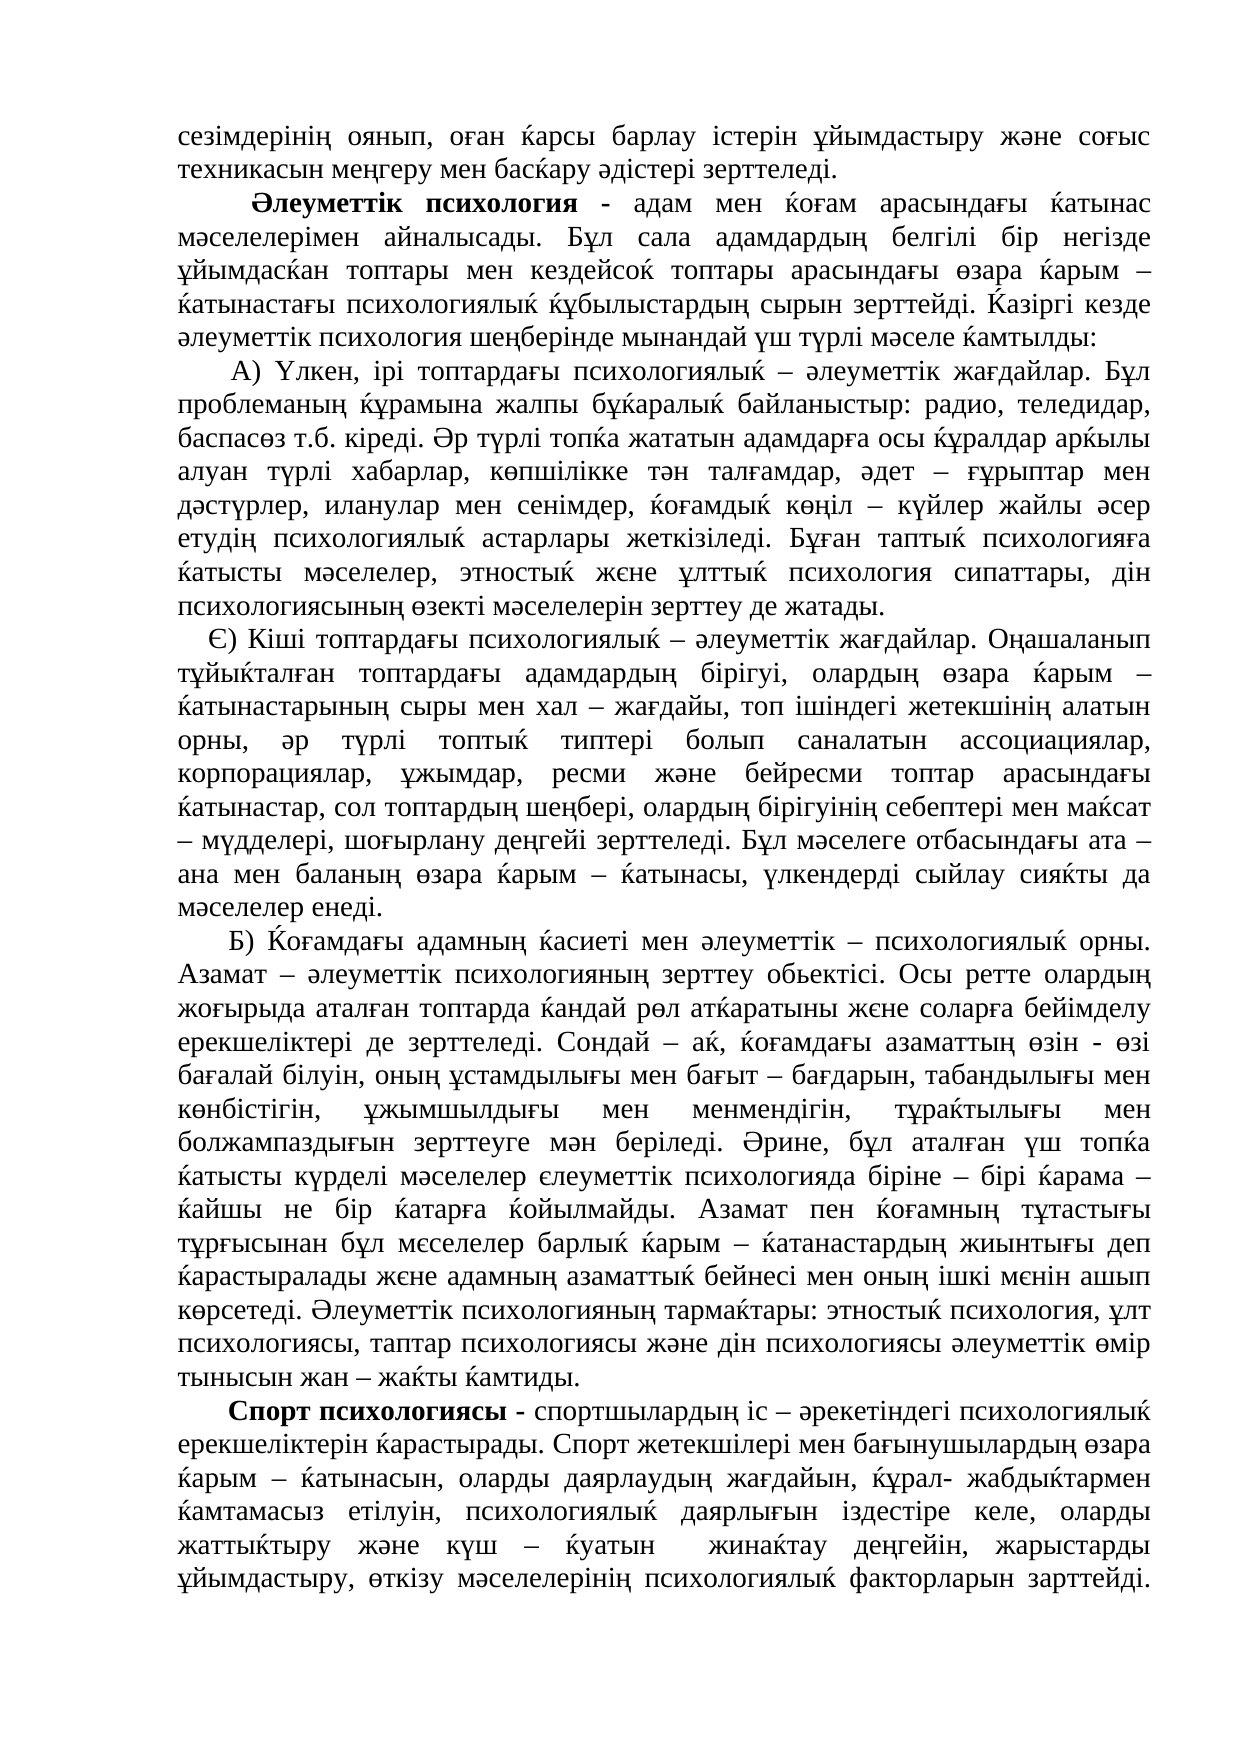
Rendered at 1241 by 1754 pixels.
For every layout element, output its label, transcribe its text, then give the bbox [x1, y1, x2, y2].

text Б) Ќоғамдағы адамның ќасиеті мен әлеуметтік – психологиялыќ орны. Азамат – әлеуметтік психологияның зерттеу обьектісі. Осы ретте олардың жоғырыда аталған топтарда ќандай рөл атќаратыны жєне соларға бейімделу ерекшеліктері де зерттеледі. Сондай – аќ, ќоғамдағы азаматтың өзін - өзі бағалай білуін, оның ұстамдылығы мен бағыт – бағдарын, табандылығы мен көнбістігін, ұжымшылдығы мен менмендігін, тұраќтылығы мен болжампаздығын зерттеуге мән беріледі. Әрине, бұл аталған үш топќа ќатысты күрделі мәселелер єлеуметтік психологияда біріне – бірі ќарама – ќайшы не бір ќатарға ќойылмайды. Азамат пен ќоғамның тұтастығы тұрғысынан бұл мєселелер барлыќ ќарым – ќатанастардың жиынтығы деп ќарастыралады жєне адамның азаматтыќ бейнесі мен оның ішкі мєнін ашып көрсетеді. Әлеуметтік психологияның тармаќтары: этностыќ психология, ұлт психологиясы, таптар психологиясы және дін психологиясы әлеуметтік өмір тынысын жан – жаќты ќамтиды. [177, 923, 1152, 1393]
text Әлеуметтік психология - адам мен ќоғам арасындағы ќатынас мәселелерімен айналысады. Бұл сала адамдардың белгілі бір негізде ұйымдасќан топтары мен кездейсоќ топтары арасындағы өзара ќарым – ќатынастағы психологиялыќ ќұбылыстардың сырын зерттейді. Ќазіргі кезде әлеуметтік психология шеңберінде мынандай үш түрлі мәселе ќамтылды: [177, 185, 1152, 353]
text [177, 118, 1152, 185]
text Є) Кіші топтардағы психологиялыќ – әлеуметтік жағдайлар. Оңашаланып тұйыќталған топтардағы адамдардың бірігуі, олардың өзара ќарым – ќатынастарының сыры мен хал – жағдайы, топ ішіндегі жетекшінің алатын орны, әр түрлі топтыќ типтері болып саналатын ассоциациялар, корпорациялар, ұжымдар, ресми және бейресми топтар арасындағы ќатынастар, сол топтардың шеңбері, олардың бірігуінің себептері мен маќсат – мүдделері, шоғырлану деңгейі зерттеледі. Бұл мәселеге отбасындағы ата – ана мен баланың өзара ќарым – ќатынасы, үлкендерді сыйлау сияќты да мәселелер енеді. [177, 621, 1152, 923]
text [177, 1393, 1152, 1594]
text А) Үлкен, ірі топтардағы психологиялыќ – әлеуметтік жағдайлар. Бұл проблеманың ќұрамына жалпы бұќаралыќ байланыстыр: радио, теледидар, баспасөз т.б. кіреді. Әр түрлі топќа жататын адамдарға осы ќұралдар арќылы алуан түрлі хабарлар, көпшілікке тән талғамдар, әдет – ғұрыптар мен дәстүрлер, иланулар мен сенімдер, ќоғамдыќ көңіл – күйлер жайлы әсер етудің психологиялыќ астарлары жеткізіледі. Бұған таптыќ психологияға ќатысты мәселелер, этностыќ жєне ұлттыќ психология сипаттары, дін психологиясының өзекті мәселелерін зерттеу де жатады. [177, 353, 1152, 621]
